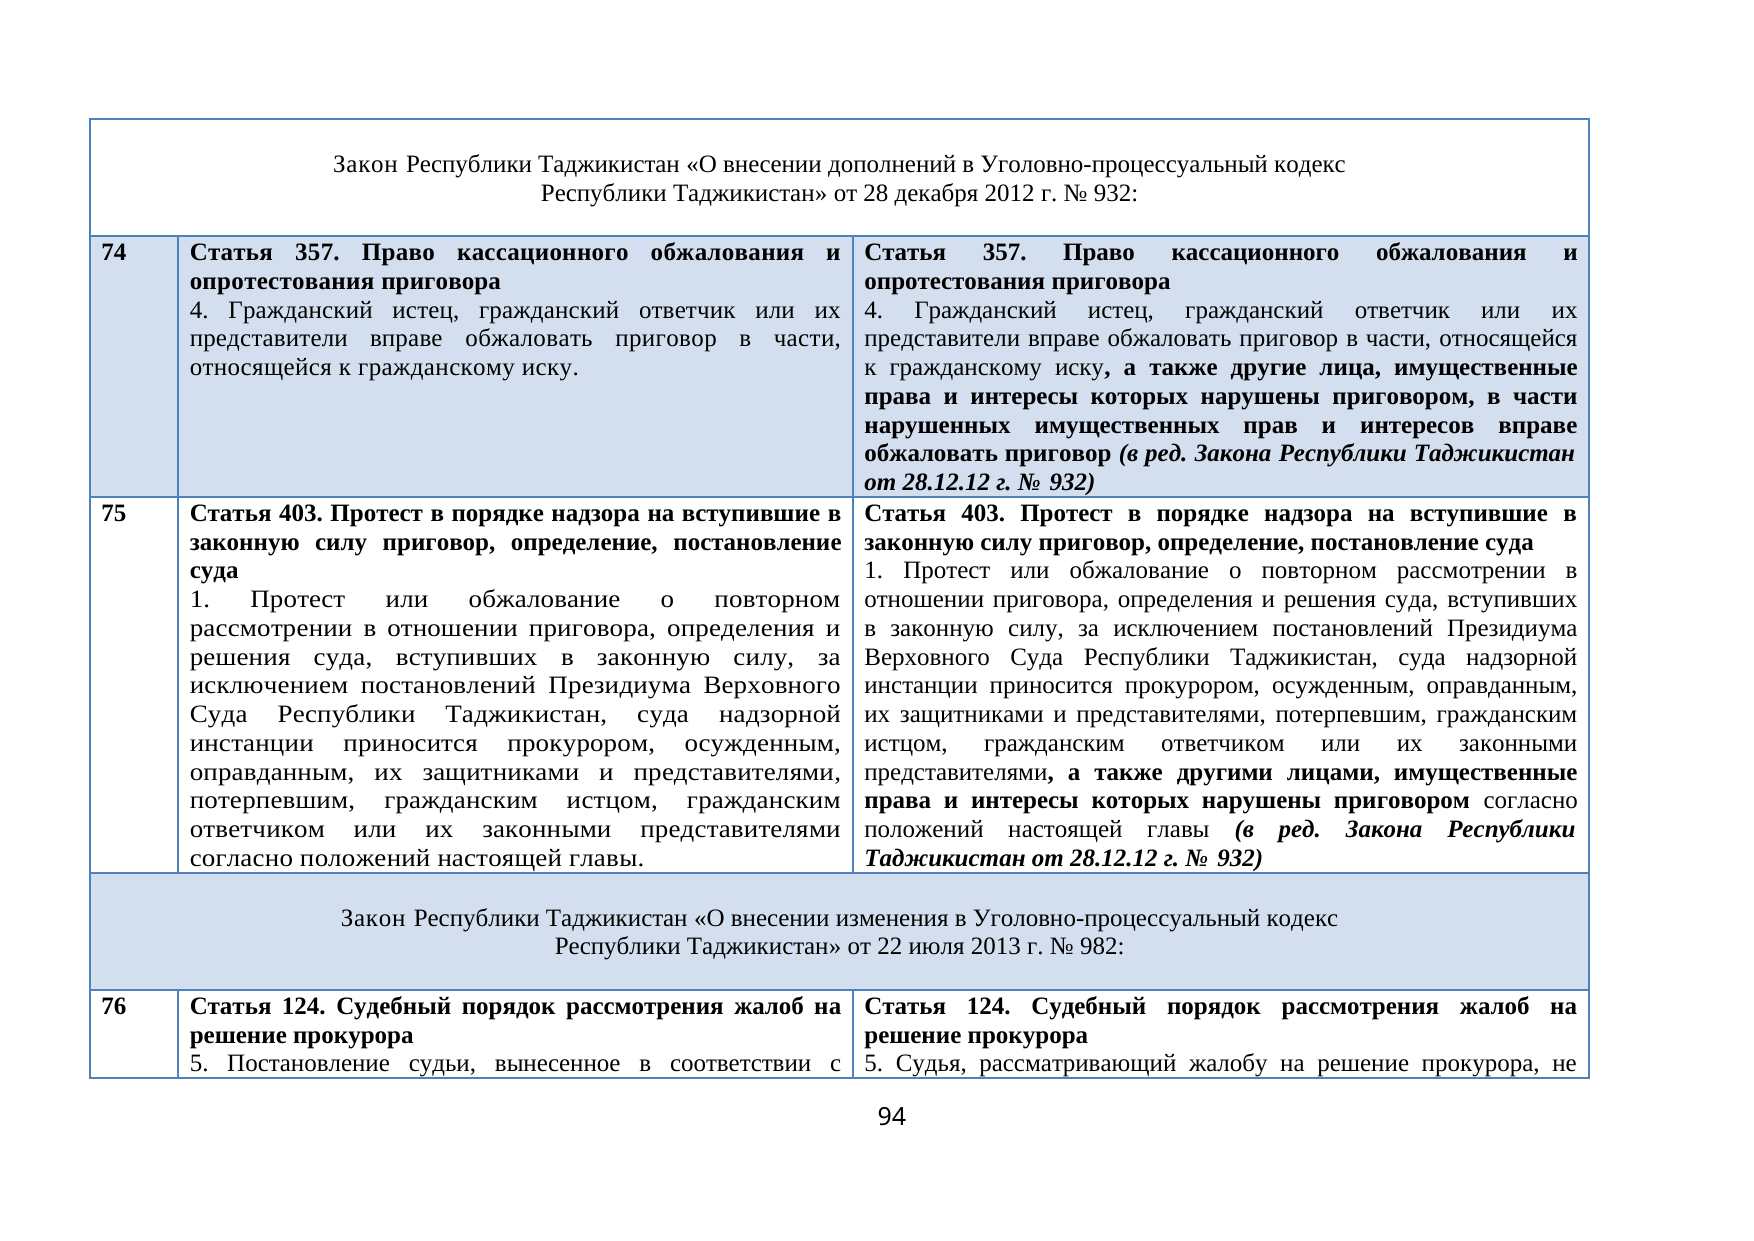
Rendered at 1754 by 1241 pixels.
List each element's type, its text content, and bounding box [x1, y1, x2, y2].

table_cell Статья 357. Право кассационного обжалования и опротестования приговора 4. Гражданский истец, гражданский ответчик или их представители вправе обжаловать приговор в части, относящейся к гражданскому иску, а также другие лица, имущественные права и интересы которых нарушены приговором, в части нарушенных имущественных прав и интересов вправе обжаловать приговор (в ред. Закона Республики Таджикистан от 28.12.12 г. № 932) [854, 237, 1588, 496]
table_cell Закон Республики Таджикистан «О внесении изменения в Уголовно-процессуальный кодекс Республики Таджикистан» от 22 июля 2013 г. № 982: [91, 874, 1588, 989]
table_cell Статья 403. Протест в порядке надзора на вступившие в законную силу приговор, определение, постановление суда 1. Протест или обжалование о повторном рассмотрении в отношении приговора, определения и решения суда, вступивших в законную силу, за исключением постановлений Президиума Верховного Суда Республики Таджикистан, суда надзорной инстанции приносится прокурором, осужденным, оправданным, их защитниками и представителями, потерпевшим, гражданским истцом, гражданским ответчиком или их законными представителями согласно положений настоящей главы. [179, 498, 852, 872]
table_cell Статья 403. Протест в порядке надзора на вступившие в законную силу приговор, определение, постановление суда 1. Протест или обжалование о повторном рассмотрении в отношении приговора, определения и решения суда, вступивших в законную силу, за исключением постановлений Президиума Верховного Суда Республики Таджикистан, суда надзорной инстанции приносится прокурором, осужденным, оправданным, их защитниками и представителями, потерпевшим, гражданским истцом, гражданским ответчиком или их законными представителями, а также другими лицами, имущественные права и интересы которых нарушены приговором согласно положений настоящей главы (в ред. Закона Республики Таджикистан от 28.12.12 г. № 932) [854, 498, 1588, 872]
table_cell Статья 357. Право кассационного обжалования и опротестования приговора 4. Гражданский истец, гражданский ответчик или их представители вправе обжаловать приговор в части, относящейся к гражданскому иску. [179, 237, 852, 496]
table_cell [91, 237, 177, 496]
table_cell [179, 991, 852, 1077]
table_cell [91, 498, 177, 872]
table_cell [854, 991, 1588, 1077]
table_cell Закон Республики Таджикистан «О внесении дополнений в Уголовно-процессуальный кодекс Республики Таджикистан» от 28 декабря 2012 г. № 932: [91, 120, 1588, 235]
table_cell [91, 991, 177, 1077]
